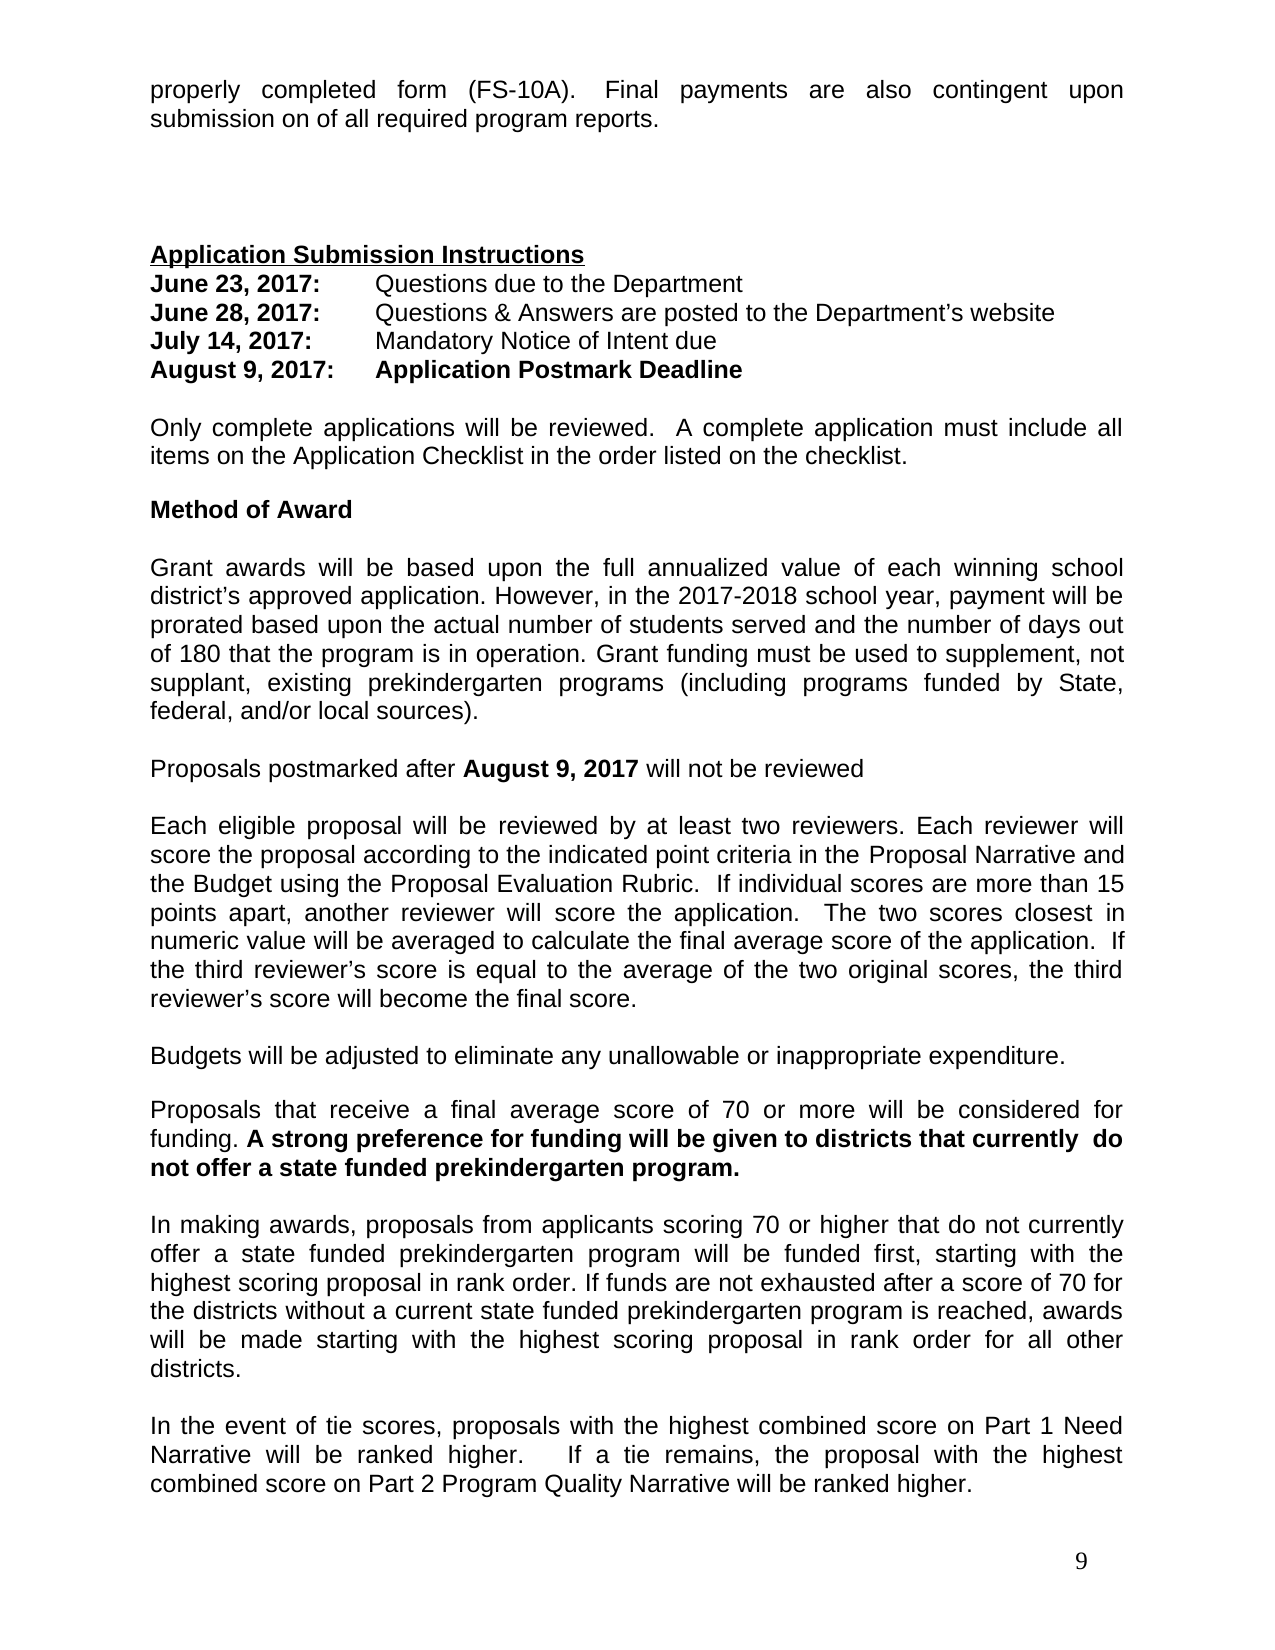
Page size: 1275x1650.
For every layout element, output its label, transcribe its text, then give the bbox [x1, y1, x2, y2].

text Each eligible proposal will be reviewed by at least two reviewers. Each reviewer will score the proposal according to the indicated point criteria in the Proposal Narrative and the Budget using the Proposal Evaluation Rubric. If individual scores are more than 15 points apart, another reviewer will score the application. The two scores closest in numeric value will be averaged to calculate the final average score of the application. If the third reviewer’s score is equal to the average of the two original scores, the third reviewer’s score will become the final score. [150, 811, 1125, 1013]
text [150, 75, 1125, 132]
subtitle Method of Award [150, 495, 1125, 524]
text In making awards, proposals from applicants scoring 70 or higher that do not currently offer a state funded prekindergarten program will be funded first, starting with the highest scoring proposal in rank order. If funds are not exhausted after a score of 70 for the districts without a current state funded prekindergarten program is reached, awards will be made starting with the highest scoring proposal in rank order for all other districts. [150, 1210, 1125, 1383]
subtitle Application Submission Instructions [150, 240, 1125, 269]
text Proposals that receive a final average score of 70 or more will be considered for funding. A strong preference for funding will be given to districts that currently do not offer a state funded prekindergarten program. [150, 1095, 1125, 1181]
text Budgets will be adjusted to eliminate any unallowable or inappropriate expenditure. [150, 1041, 1125, 1070]
text Proposals postmarked after August 9, 2017 will not be reviewed [150, 754, 1125, 782]
text Only complete applications will be reviewed. A complete application must include all items on the Application Checklist in the order listed on the checklist. [150, 412, 1125, 470]
text In the event of tie scores, proposals with the highest combined score on Part 1 Need Narrative will be ranked higher. If a tie remains, the proposal with the highest combined score on Part 2 Program Quality Narrative will be ranked higher. [150, 1411, 1125, 1498]
text Grant awards will be based upon the full annualized value of each winning school district’s approved application. However, in the 2017-2018 school year, payment will be prorated based upon the actual number of students served and the number of days out of 180 that the program is in operation. Grant funding must be used to supplement, not supplant, existing prekindergarten programs (including programs funded by State, federal, and/or local sources). [150, 552, 1125, 725]
text August 9, 2017: Application Postmark Deadline [150, 355, 1125, 384]
text June 28, 2017: Questions & Answers are posted to the Department’s website [150, 297, 1125, 326]
text June 23, 2017: Questions due to the Department [150, 269, 1125, 297]
text July 14, 2017: Mandatory Notice of Intent due [150, 326, 1125, 355]
